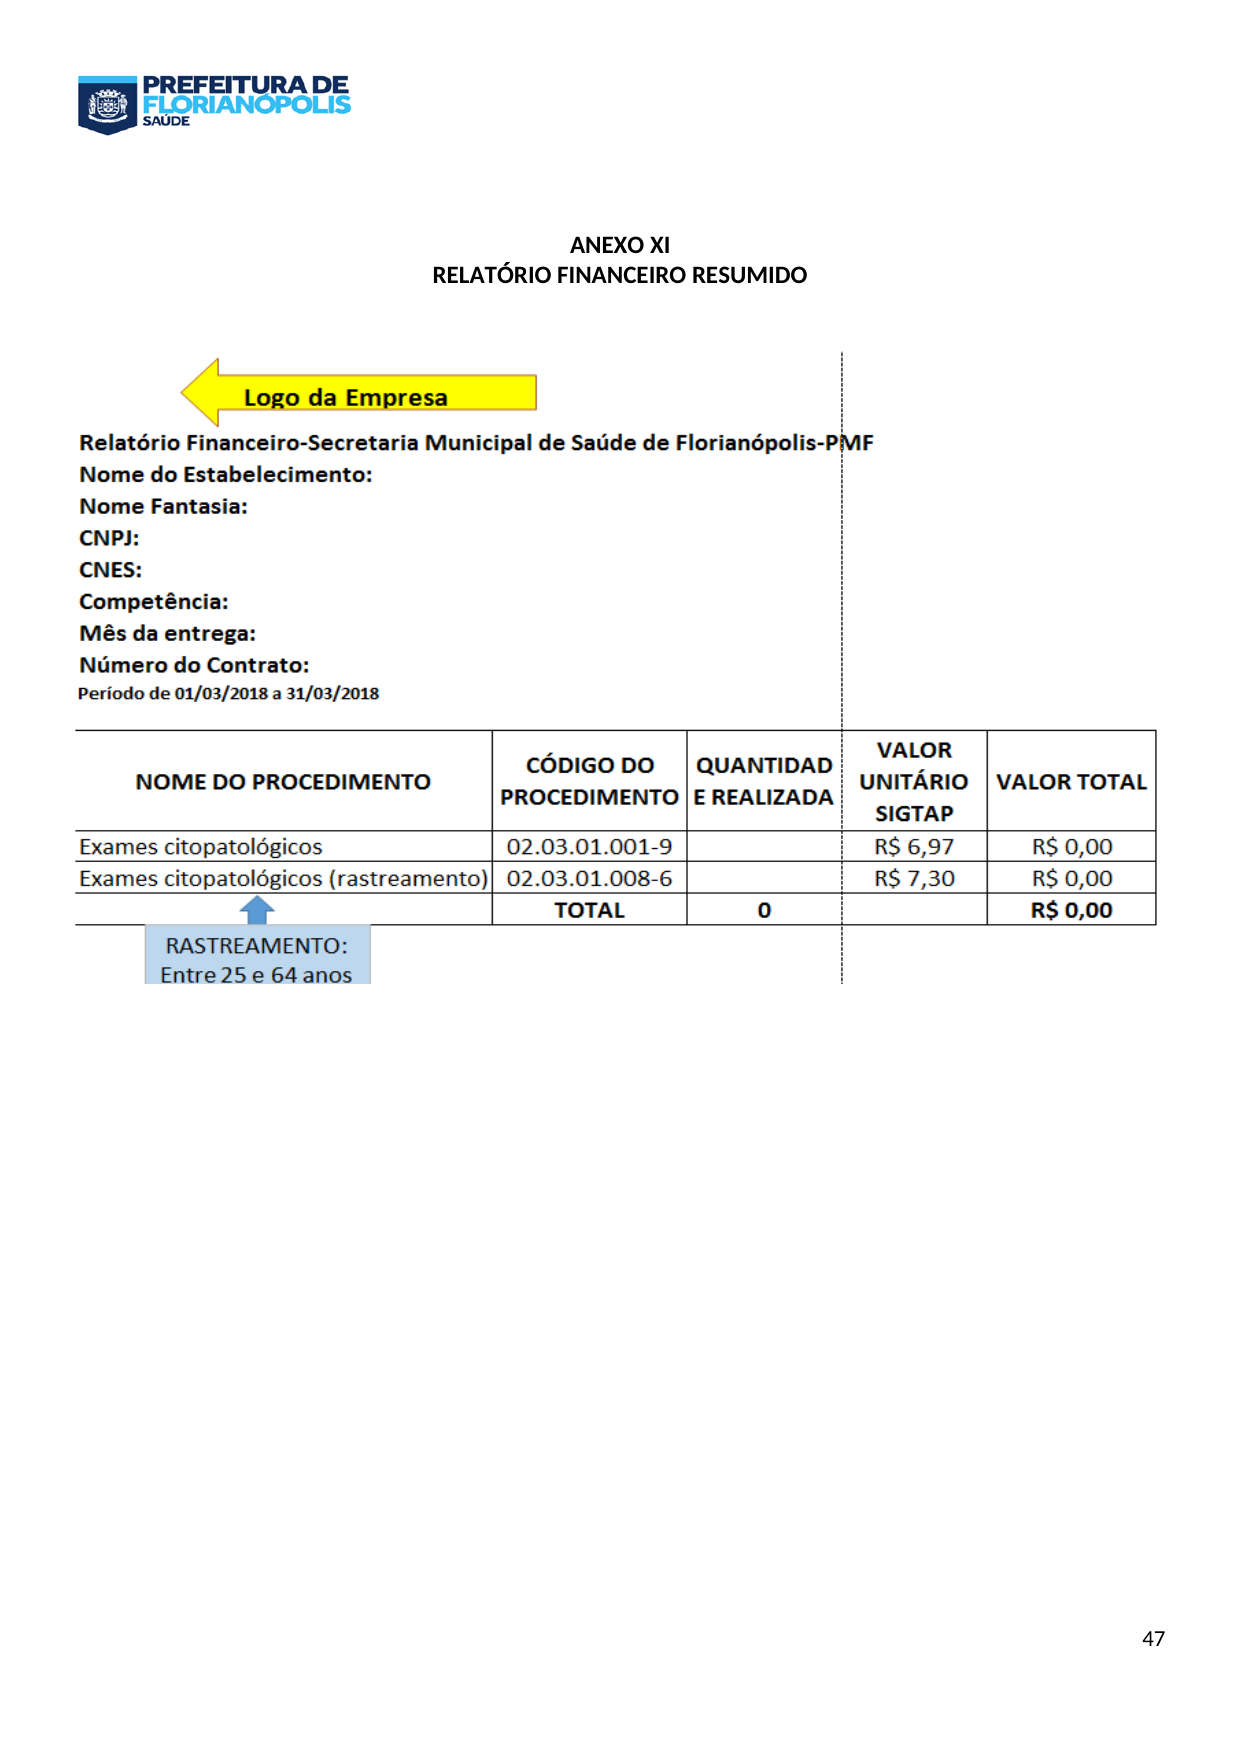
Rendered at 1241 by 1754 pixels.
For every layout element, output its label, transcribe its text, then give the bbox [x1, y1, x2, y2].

picture [75, 351, 1165, 984]
text ANEXO XI [75, 229, 1165, 259]
text RELATÓRIO FINANCEIRO RESUMIDO [75, 259, 1165, 290]
picture [75, 73, 357, 136]
